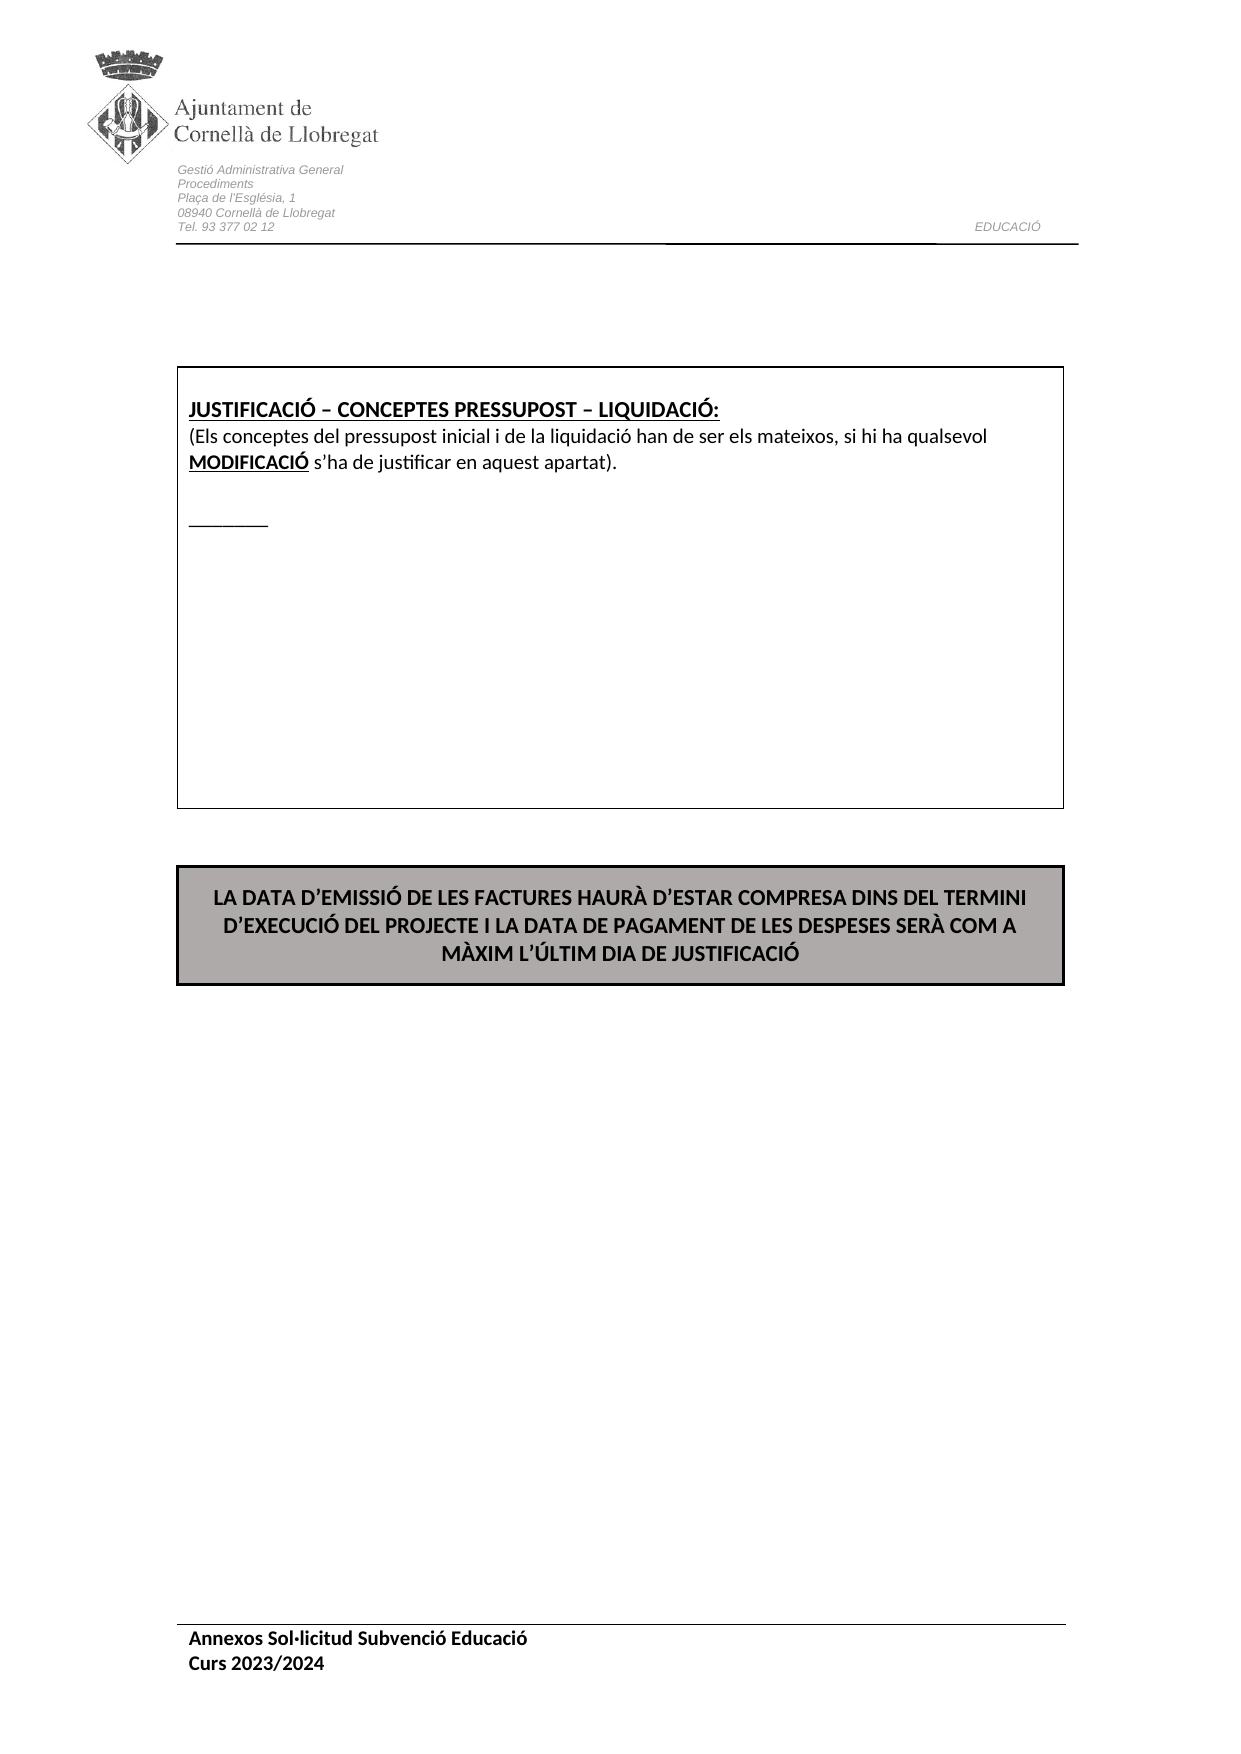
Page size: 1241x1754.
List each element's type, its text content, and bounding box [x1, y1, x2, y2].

table_header JUSTIFICACIÓ – CONCEPTES PRESSUPOST – LIQUIDACIÓ: (Els conceptes del pressupost inicial i de la liquidació han de ser els mateixos, si hi ha qualsevol MODIFICACIÓ s’ha de justificar en aquest apartat). _______ [178, 368, 1063, 807]
table_header LA DATA D’EMISSIÓ DE LES FACTURES HAURÀ D’ESTAR COMPRESA DINS DEL TERMINI D’EXECUCIÓ DEL PROJECTE I LA DATA DE PAGAMENT DE LES DESPESES SERÀ COM A MÀXIM L’ÚLTIM DIA DE JUSTIFICACIÓ [179, 868, 1062, 983]
picture [78, 30, 481, 184]
